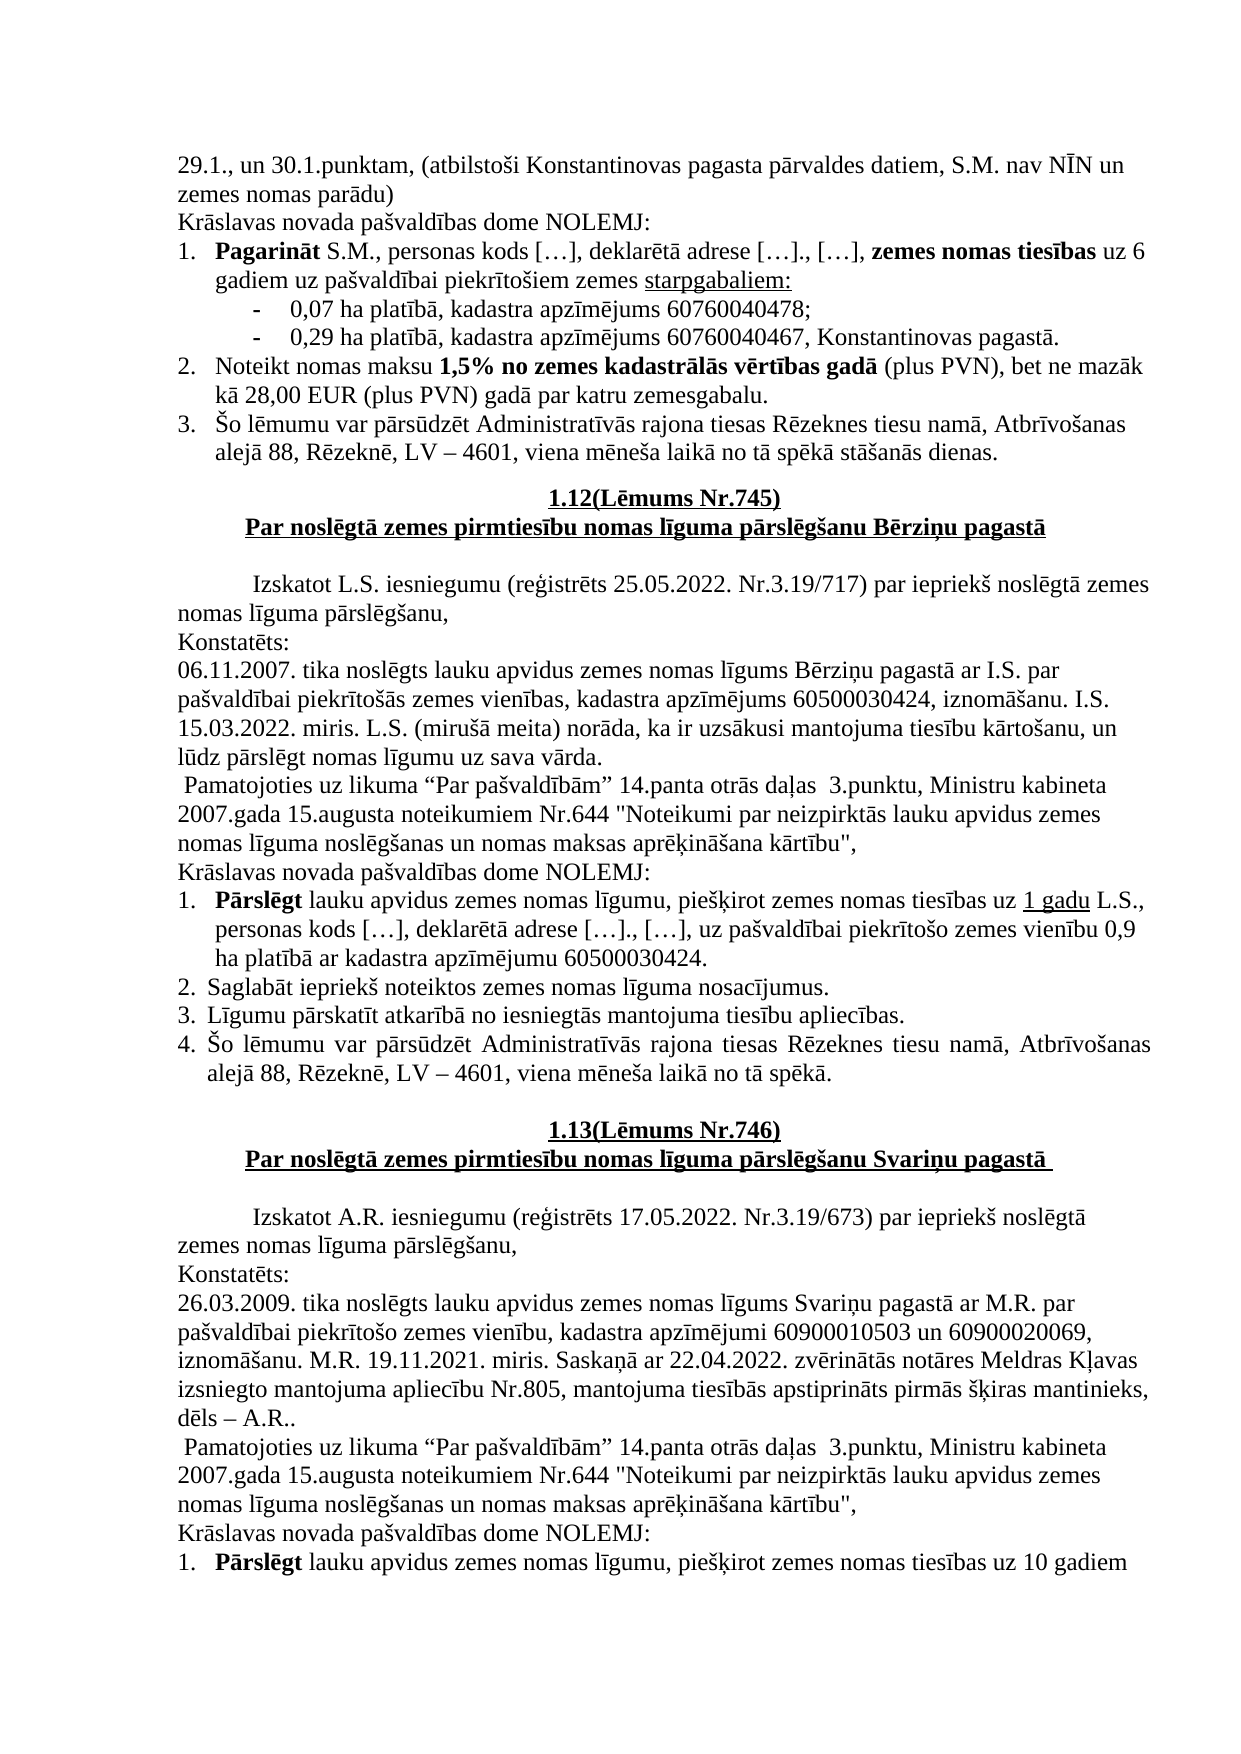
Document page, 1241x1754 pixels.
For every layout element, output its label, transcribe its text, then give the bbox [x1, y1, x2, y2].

text 26.03.2009. tika noslēgts lauku apvidus zemes nomas līgums Svariņu pagastā ar M.R. par pašvaldībai piekrītošo zemes vienību, kadastra apzīmējumi 60900010503 un 60900020069, iznomāšanu. M.R. 19.11.2021. miris. Saskaņā ar 22.04.2022. zvērinātās notāres Meldras Kļavas izsniegto mantojuma apliecību Nr.805, mantojuma tiesībās apstiprināts pirmās šķiras mantinieks, dēls – A.R.. [177, 1288, 1152, 1432]
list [177, 1547, 1152, 1575]
text Izskatot L.S. iesniegumu (reģistrēts 25.05.2022. Nr.3.19/717) par iepriekš noslēgtā zemes nomas līguma pārslēgšanu, [177, 569, 1152, 627]
text Krāslavas novada pašvaldības dome NOLEMJ: [177, 1518, 1152, 1547]
text Konstatēts: [177, 1259, 1152, 1288]
text 1.13(Lēmums Nr.746) [177, 1115, 1152, 1144]
text Par noslēgtā zemes pirmtiesību nomas līguma pārslēgšanu Bērziņu pagastā [140, 512, 1152, 540]
list 0,07 ha platībā, kadastra apzīmējums 60760040478; [252, 294, 1152, 322]
list Pagarināt S.M., personas kods […], deklarētā adrese […]., […], zemes nomas tiesības uz 6 gadiem uz pašvaldībai piekrītošiem zemes starpgabaliem: [177, 236, 1152, 294]
text Konstatēts: [177, 627, 1152, 655]
text Izskatot A.R. iesniegumu (reģistrēts 17.05.2022. Nr.3.19/673) par iepriekš noslēgtā zemes nomas līguma pārslēgšanu, [177, 1202, 1152, 1259]
text Krāslavas novada pašvaldības dome NOLEMJ: [177, 857, 1152, 885]
text 1.12(Lēmums Nr.745) [177, 483, 1152, 512]
list Pārslēgt lauku apvidus zemes nomas līgumu, piešķirot zemes nomas tiesības uz 1 gadu L.S., personas kods […], deklarētā adrese […]., […], uz pašvaldībai piekrītošo zemes vienību 0,9 ha platībā ar kadastra apzīmējumu 60500030424. [177, 885, 1152, 972]
text Pamatojoties uz likuma “Par pašvaldībām” 14.panta otrās daļas 3.punktu, Ministru kabineta 2007.gada 15.augusta noteikumiem Nr.644 "Noteikumi par neizpirktās lauku apvidus zemes nomas līguma noslēgšanas un nomas maksas aprēķināšana kārtību", [177, 1432, 1152, 1518]
list Šo lēmumu var pārsūdzēt Administratīvās rajona tiesas Rēzeknes tiesu namā, Atbrīvošanas alejā 88, Rēzeknē, LV – 4601, viena mēneša laikā no tā spēkā. [177, 1029, 1152, 1087]
text Par noslēgtā zemes pirmtiesību nomas līguma pārslēgšanu Svariņu pagastā [140, 1144, 1152, 1173]
list Saglabāt iepriekš noteiktos zemes nomas līguma nosacījumus. [177, 972, 1152, 1000]
text Krāslavas novada pašvaldības dome NOLEMJ: [177, 207, 1152, 236]
list Līgumu pārskatīt atkarībā no iesniegtās mantojuma tiesību apliecības. [177, 1000, 1152, 1029]
text 06.11.2007. tika noslēgts lauku apvidus zemes nomas līgums Bērziņu pagastā ar I.S. par pašvaldībai piekrītošās zemes vienības, kadastra apzīmējums 60500030424, iznomāšanu. I.S. 15.03.2022. miris. L.S. (mirušā meita) norāda, ka ir uzsākusi mantojuma tiesību kārtošanu, un lūdz pārslēgt nomas līgumu uz sava vārda. [177, 655, 1152, 770]
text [177, 150, 1152, 207]
list 0,29 ha platībā, kadastra apzīmējums 60760040467, Konstantinovas pagastā. [252, 322, 1152, 351]
text Pamatojoties uz likuma “Par pašvaldībām” 14.panta otrās daļas 3.punktu, Ministru kabineta 2007.gada 15.augusta noteikumiem Nr.644 "Noteikumi par neizpirktās lauku apvidus zemes nomas līguma noslēgšanas un nomas maksas aprēķināšana kārtību", [177, 770, 1152, 857]
list Noteikt nomas maksu 1,5% no zemes kadastrālās vērtības gadā (plus PVN), bet ne mazāk kā 28,00 EUR (plus PVN) gadā par katru zemesgabalu. [177, 351, 1152, 409]
